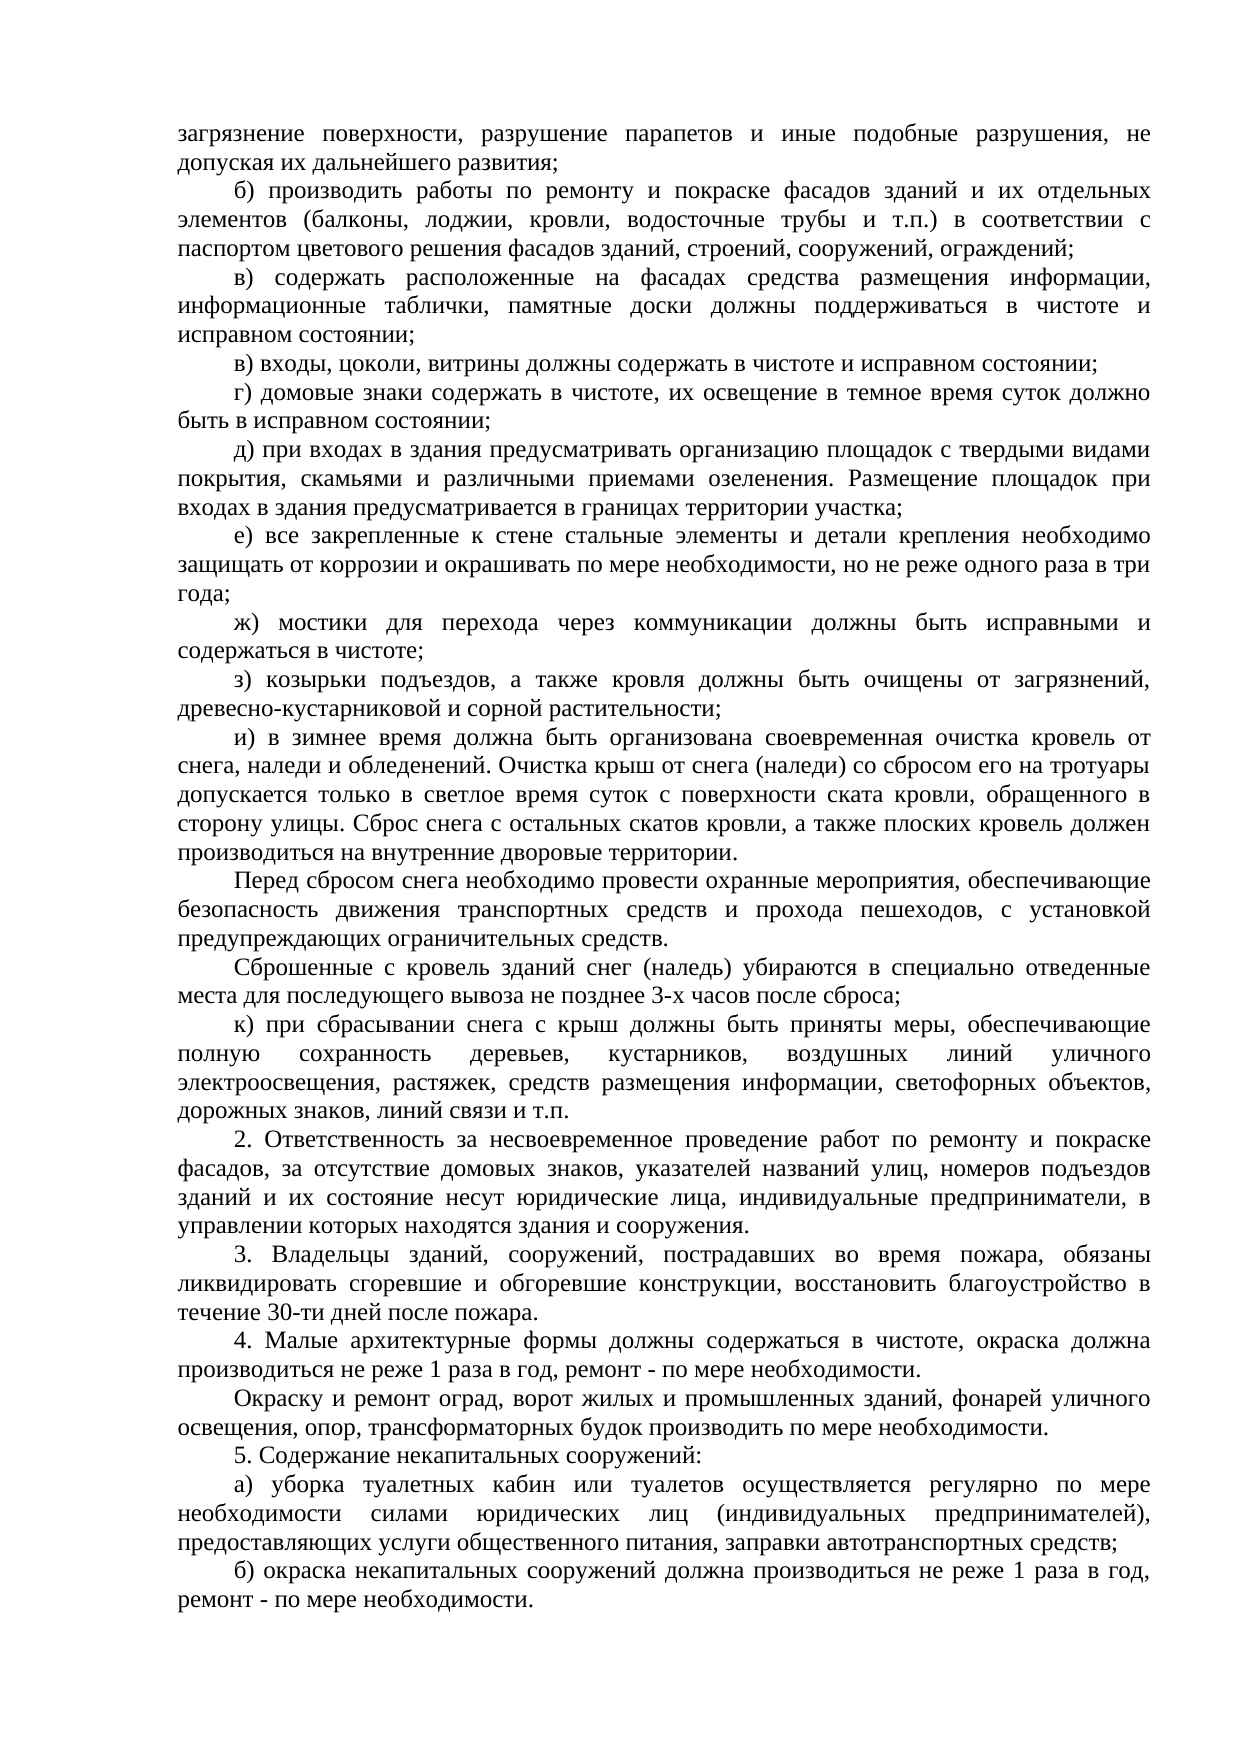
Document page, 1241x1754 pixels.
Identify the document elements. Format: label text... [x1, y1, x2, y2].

text 3. Владельцы зданий, сооружений, пострадавших во время пожара, обязаны ликвидировать сгоревшие и обгоревшие конструкции, восстановить благоустройство в течение 30-ти дней после пожара. [177, 1239, 1152, 1326]
text к) при сбрасывании снега с крыш должны быть приняты меры, обеспечивающие полную сохранность деревьев, кустарников, воздушных линий уличного электроосвещения, растяжек, средств размещения информации, светофорных объектов, дорожных знаков, линий связи и т.п. [177, 1009, 1152, 1124]
text д) при входах в здания предусматривать организацию площадок с твердыми видами покрытия, скамьями и различными приемами озеленения. Размещение площадок при входах в здания предусматривается в границах территории участка; [177, 434, 1152, 521]
text 5. Содержание некапитальных сооружений: [177, 1441, 1152, 1469]
text в) содержать расположенные на фасадах средства размещения информации, информационные таблички, памятные доски должны поддерживаться в чистоте и исправном состоянии; [177, 262, 1152, 348]
text б) окраска некапитальных сооружений должна производиться не реже 1 раза в год, ремонт - по мере необходимости. [177, 1556, 1152, 1613]
text а) уборка туалетных кабин или туалетов осуществляется регулярно по мере необходимости силами юридических лиц (индивидуальных предпринимателей), предоставляющих услуги общественного питания, заправки автотранспортных средств; [177, 1469, 1152, 1556]
text Окраску и ремонт оград, ворот жилых и промышленных зданий, фонарей уличного освещения, опор, трансформаторных будок производить по мере необходимости. [177, 1383, 1152, 1441]
text и) в зимнее время должна быть организована своевременная очистка кровель от снега, наледи и обледенений. Очистка крыш от снега (наледи) со сбросом его на тротуары допускается только в светлое время суток с поверхности ската кровли, обращенного в сторону улицы. Сброс снега с остальных скатов кровли, а также плоских кровель должен производиться на внутренние дворовые территории. [177, 722, 1152, 866]
text е) все закрепленные к стене стальные элементы и детали крепления необходимо защищать от коррозии и окрашивать по мере необходимости, но не реже одного раза в три года; [177, 521, 1152, 607]
text Сброшенные с кровель зданий снег (наледь) убираются в специально отведенные места для последующего вывоза не позднее 3-х часов после сброса; [177, 952, 1152, 1009]
text в) входы, цоколи, витрины должны содержать в чистоте и исправном состоянии; [177, 348, 1152, 377]
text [177, 118, 1152, 176]
text г) домовые знаки содержать в чистоте, их освещение в темное время суток должно быть в исправном состоянии; [177, 377, 1152, 434]
text з) козырьки подъездов, а также кровля должны быть очищены от загрязнений, древесно-кустарниковой и сорной растительности; [177, 664, 1152, 722]
text б) производить работы по ремонту и покраске фасадов зданий и их отдельных элементов (балконы, лоджии, кровли, водосточные трубы и т.п.) в соответствии с паспортом цветового решения фасадов зданий, строений, сооружений, ограждений; [177, 176, 1152, 262]
text ж) мостики для перехода через коммуникации должны быть исправными и содержаться в чистоте; [177, 607, 1152, 664]
text Перед сбросом снега необходимо провести охранные мероприятия, обеспечивающие безопасность движения транспортных средств и прохода пешеходов, с установкой предупреждающих ограничительных средств. [177, 866, 1152, 952]
text 2. Ответственность за несвоевременное проведение работ по ремонту и покраске фасадов, за отсутствие домовых знаков, указателей названий улиц, номеров подъездов зданий и их состояние несут юридические лица, индивидуальные предприниматели, в управлении которых находятся здания и сооружения. [177, 1124, 1152, 1239]
text 4. Малые архитектурные формы должны содержаться в чистоте, окраска должна производиться не реже 1 раза в год, ремонт - по мере необходимости. [177, 1326, 1152, 1383]
